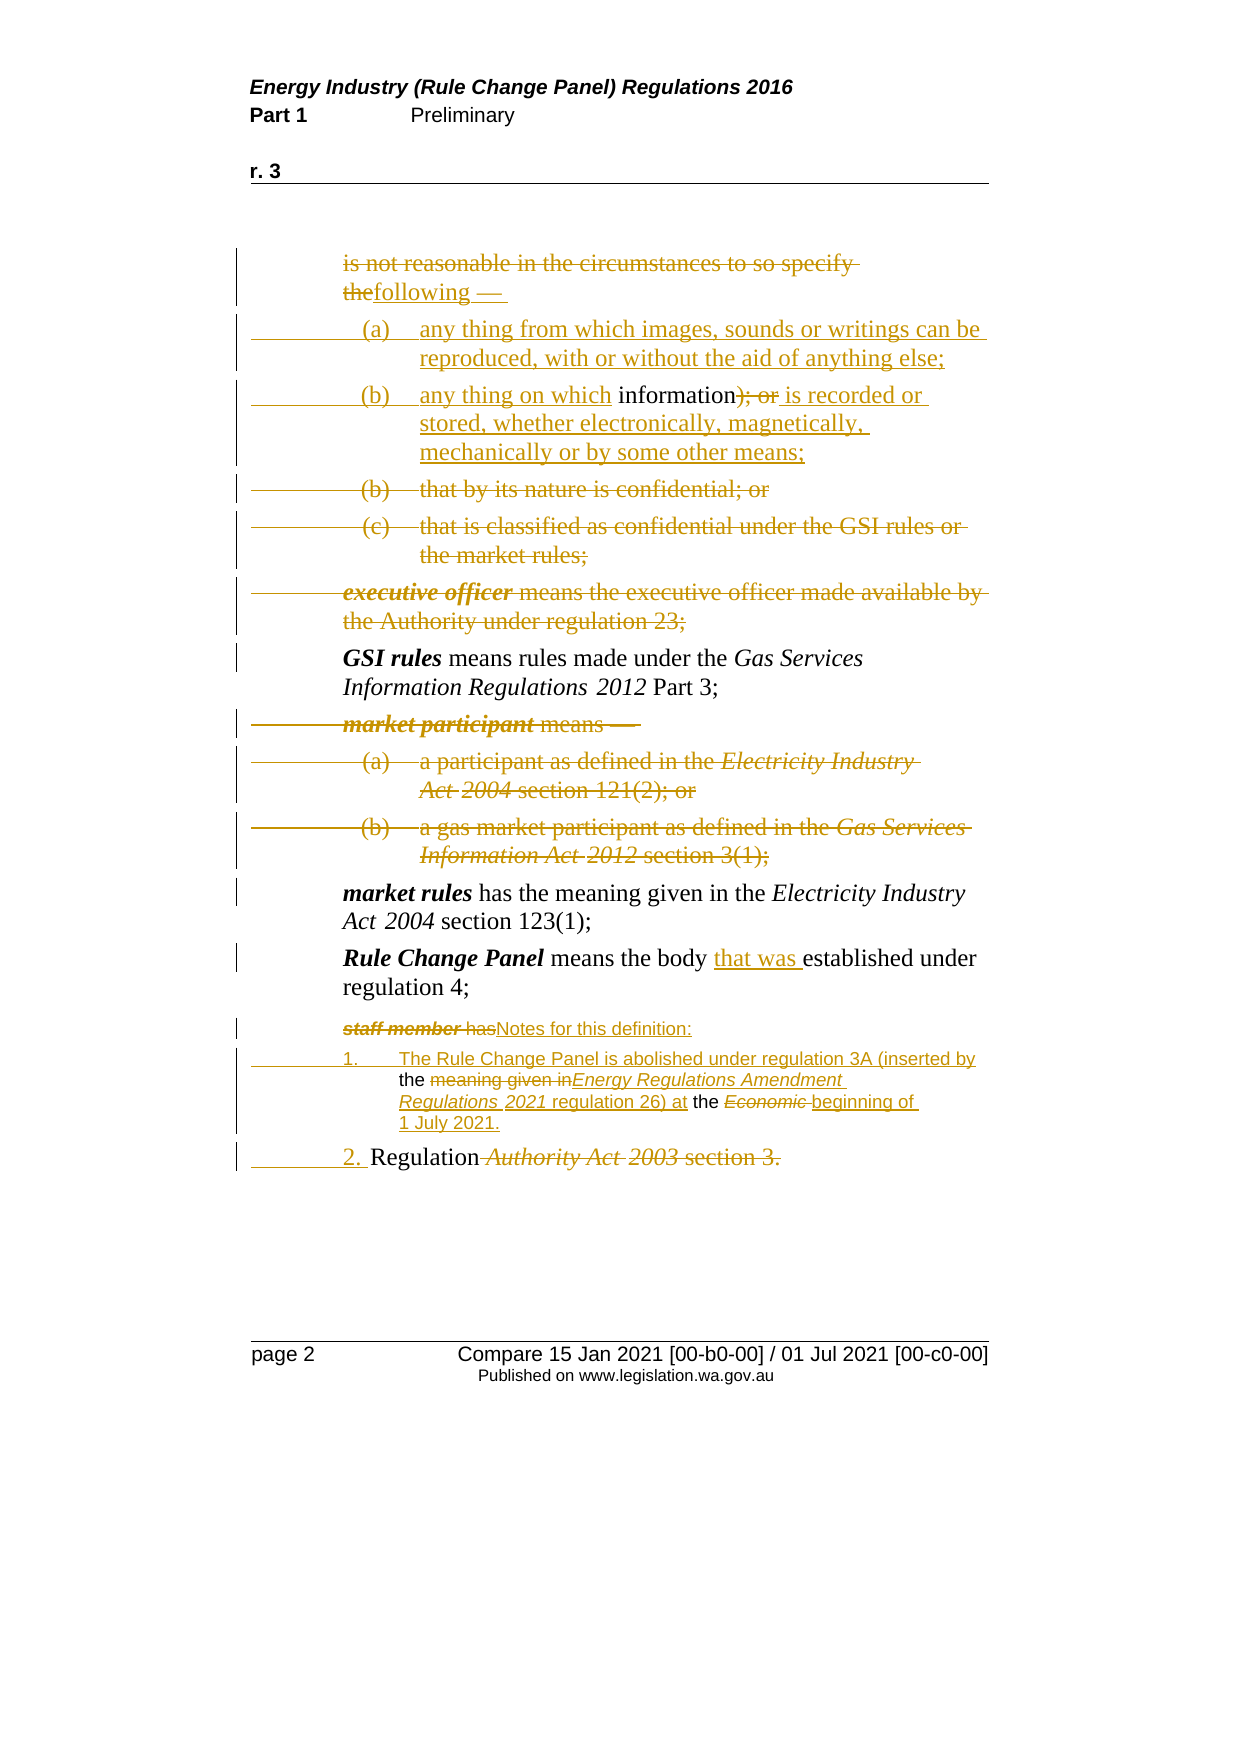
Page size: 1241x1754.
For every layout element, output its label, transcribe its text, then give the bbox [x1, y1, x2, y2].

text Rule Change Panel means the body established under regulation 4; [251, 943, 989, 1001]
text to be the [251, 248, 989, 306]
text the the [251, 1047, 989, 1134]
text GSI rules means rules made under the Gas Services Information Regulations 2012 Part 3; [251, 643, 989, 701]
text market rules has the meaning given in the Electricity Industry Act 2004 section 123(1); [251, 878, 989, 935]
text information [251, 380, 989, 466]
text Regulation [251, 1142, 989, 1171]
